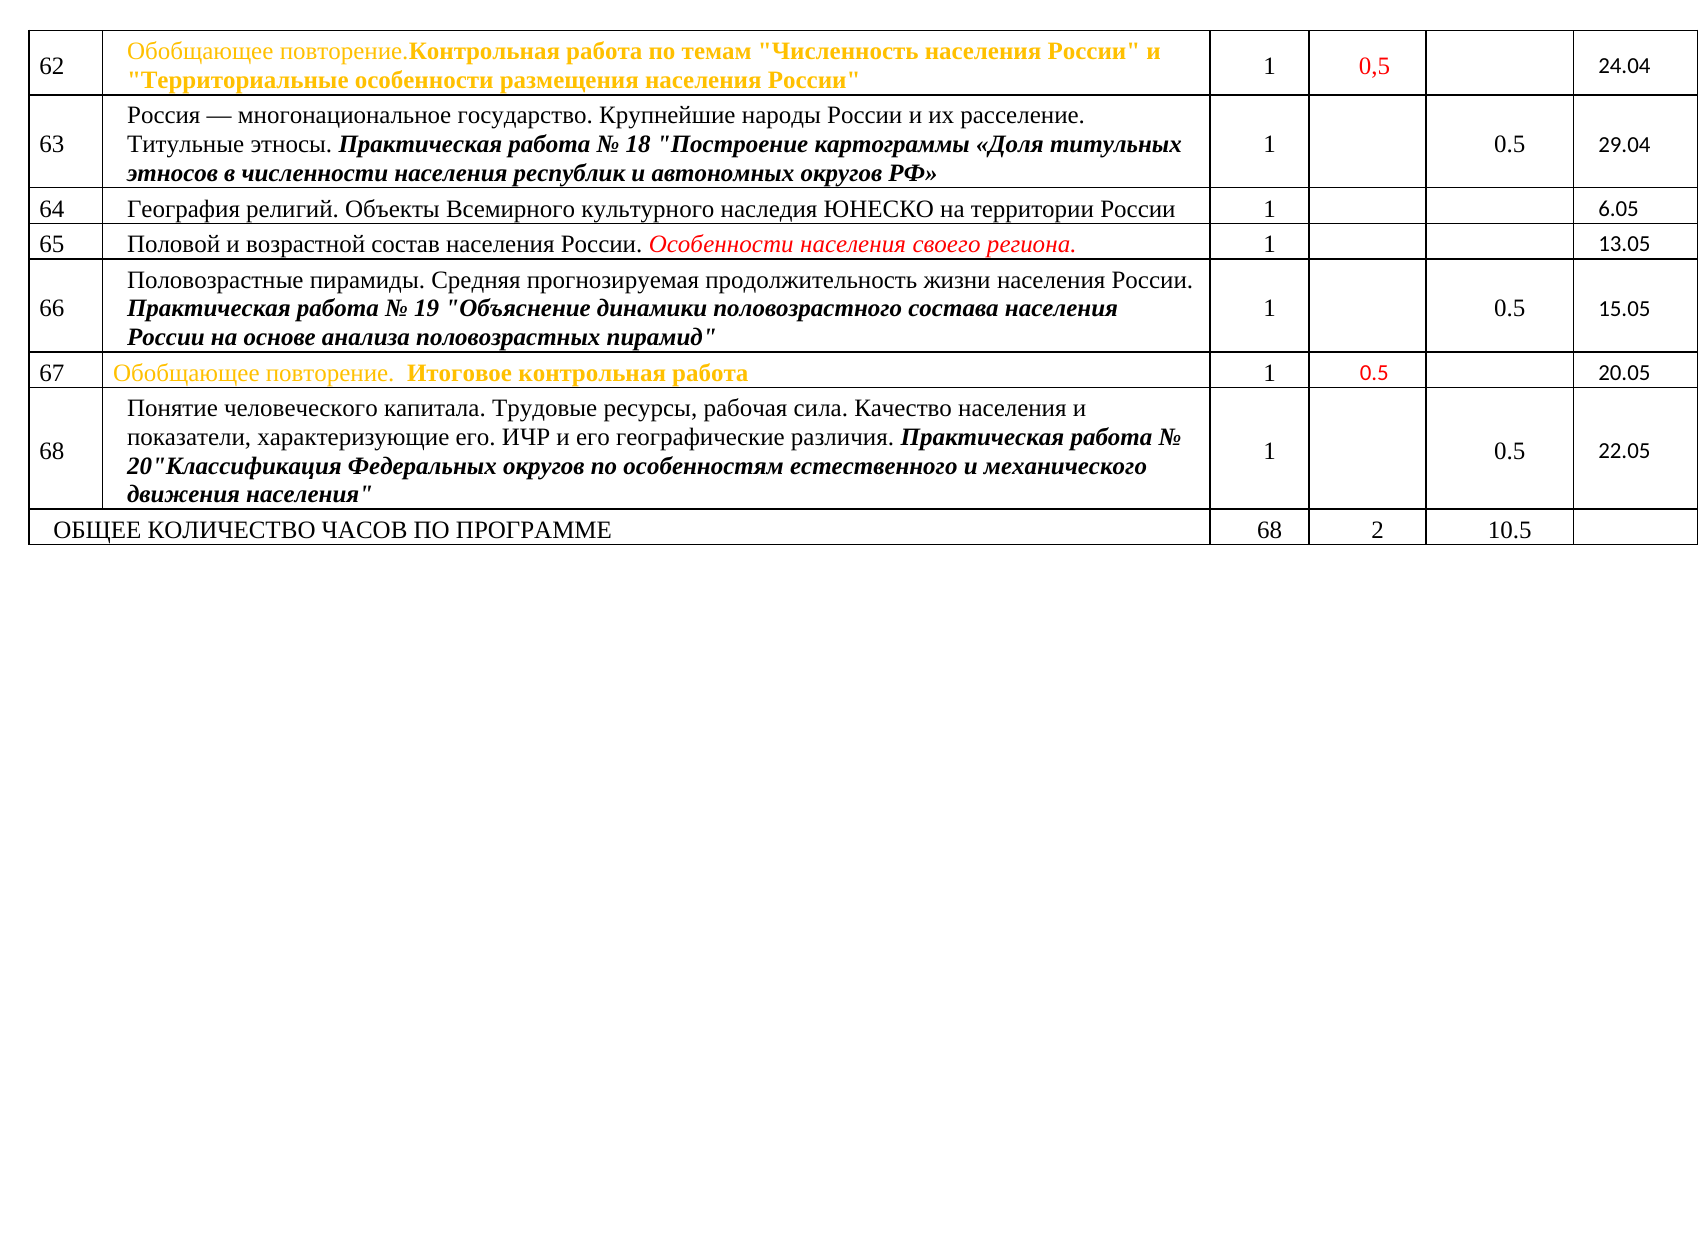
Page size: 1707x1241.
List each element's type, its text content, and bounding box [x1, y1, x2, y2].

table_cell ОБЩЕЕ КОЛИЧЕСТВО ЧАСОВ ПО ПРОГРАММЕ [30, 510, 1209, 544]
table_cell 1 [1211, 224, 1308, 258]
table_cell [1427, 353, 1573, 386]
table_cell 0.5 [1427, 96, 1573, 187]
table_cell Обобщающее повторение.Контрольная работа по темам "Численность населения России" и "Территориальные особенности размещения населения России" [103, 31, 1209, 94]
table_cell 1 [1211, 353, 1308, 386]
table_cell [1310, 260, 1425, 351]
table_cell Половой и возрастной состав населения России. Особенности населения своего региона. [103, 224, 1209, 258]
table_cell Понятие человеческого капитала. Трудовые ресурсы, рабочая сила. Качество населения и показатели, характеризующие его. ИЧР и его географические различия. Практическая работа № 20"Классификация Федеральных округов по особенностям естественного и механического движения населения" [103, 388, 1209, 508]
table_cell 29.04 [1574, 96, 1697, 187]
table_cell 1 [1211, 388, 1308, 508]
table_cell 65 [30, 224, 102, 258]
table_cell 62 [30, 31, 102, 94]
table_cell [1310, 224, 1425, 258]
table_cell 68 [1211, 510, 1308, 544]
table_cell 1 [1211, 188, 1308, 222]
table_cell 63 [30, 96, 102, 187]
table_cell 64 [30, 188, 102, 222]
table_cell 1 [1211, 31, 1308, 94]
table_cell [1427, 224, 1573, 258]
table_cell 0,5 [1310, 31, 1425, 94]
table_cell 0.5 [1427, 388, 1573, 508]
table_cell 6.05 [1574, 188, 1697, 222]
table_cell 0.5 [1310, 353, 1425, 386]
table_cell Россия — многонациональное государство. Крупнейшие народы России и их расселение. Титульные этносы. Практическая работа № 18 "Построение картограммы «Доля титульных этносов в численности населения республик и автономных округов РФ» [103, 96, 1209, 187]
table_cell [1310, 388, 1425, 508]
table_cell 1 [1211, 260, 1308, 351]
table_cell Половозрастные пирамиды. Средняя прогнозируемая продолжительность жизни населения России. Практическая работа № 19 "Объяснение динамики половозрастного состава населения России на основе анализа половозрастных пирамид" [103, 260, 1209, 351]
table_cell 15.05 [1574, 260, 1697, 351]
table_cell 67 [30, 353, 102, 386]
table_cell 66 [30, 260, 102, 351]
table_cell [1310, 96, 1425, 187]
table_cell [1427, 188, 1573, 222]
table_cell 22.05 [1574, 388, 1697, 508]
table_cell География религий. Объекты Всемирного культурного наследия ЮНЕСКО на территории России [103, 188, 1209, 222]
table_cell 1 [1211, 96, 1308, 187]
table_cell 0.5 [1427, 260, 1573, 351]
table_cell [1310, 188, 1425, 222]
table_cell [1427, 31, 1573, 94]
table_cell Обобщающее повторение. Итоговое контрольная работа [103, 353, 1209, 386]
table_cell 20.05 [1574, 353, 1697, 386]
table_cell [1574, 510, 1697, 544]
table_cell 13.05 [1574, 224, 1697, 258]
table_cell 68 [30, 388, 102, 508]
table_cell 24.04 [1574, 31, 1697, 94]
table_cell 10.5 [1427, 510, 1573, 544]
table_cell 2 [1310, 510, 1425, 544]
